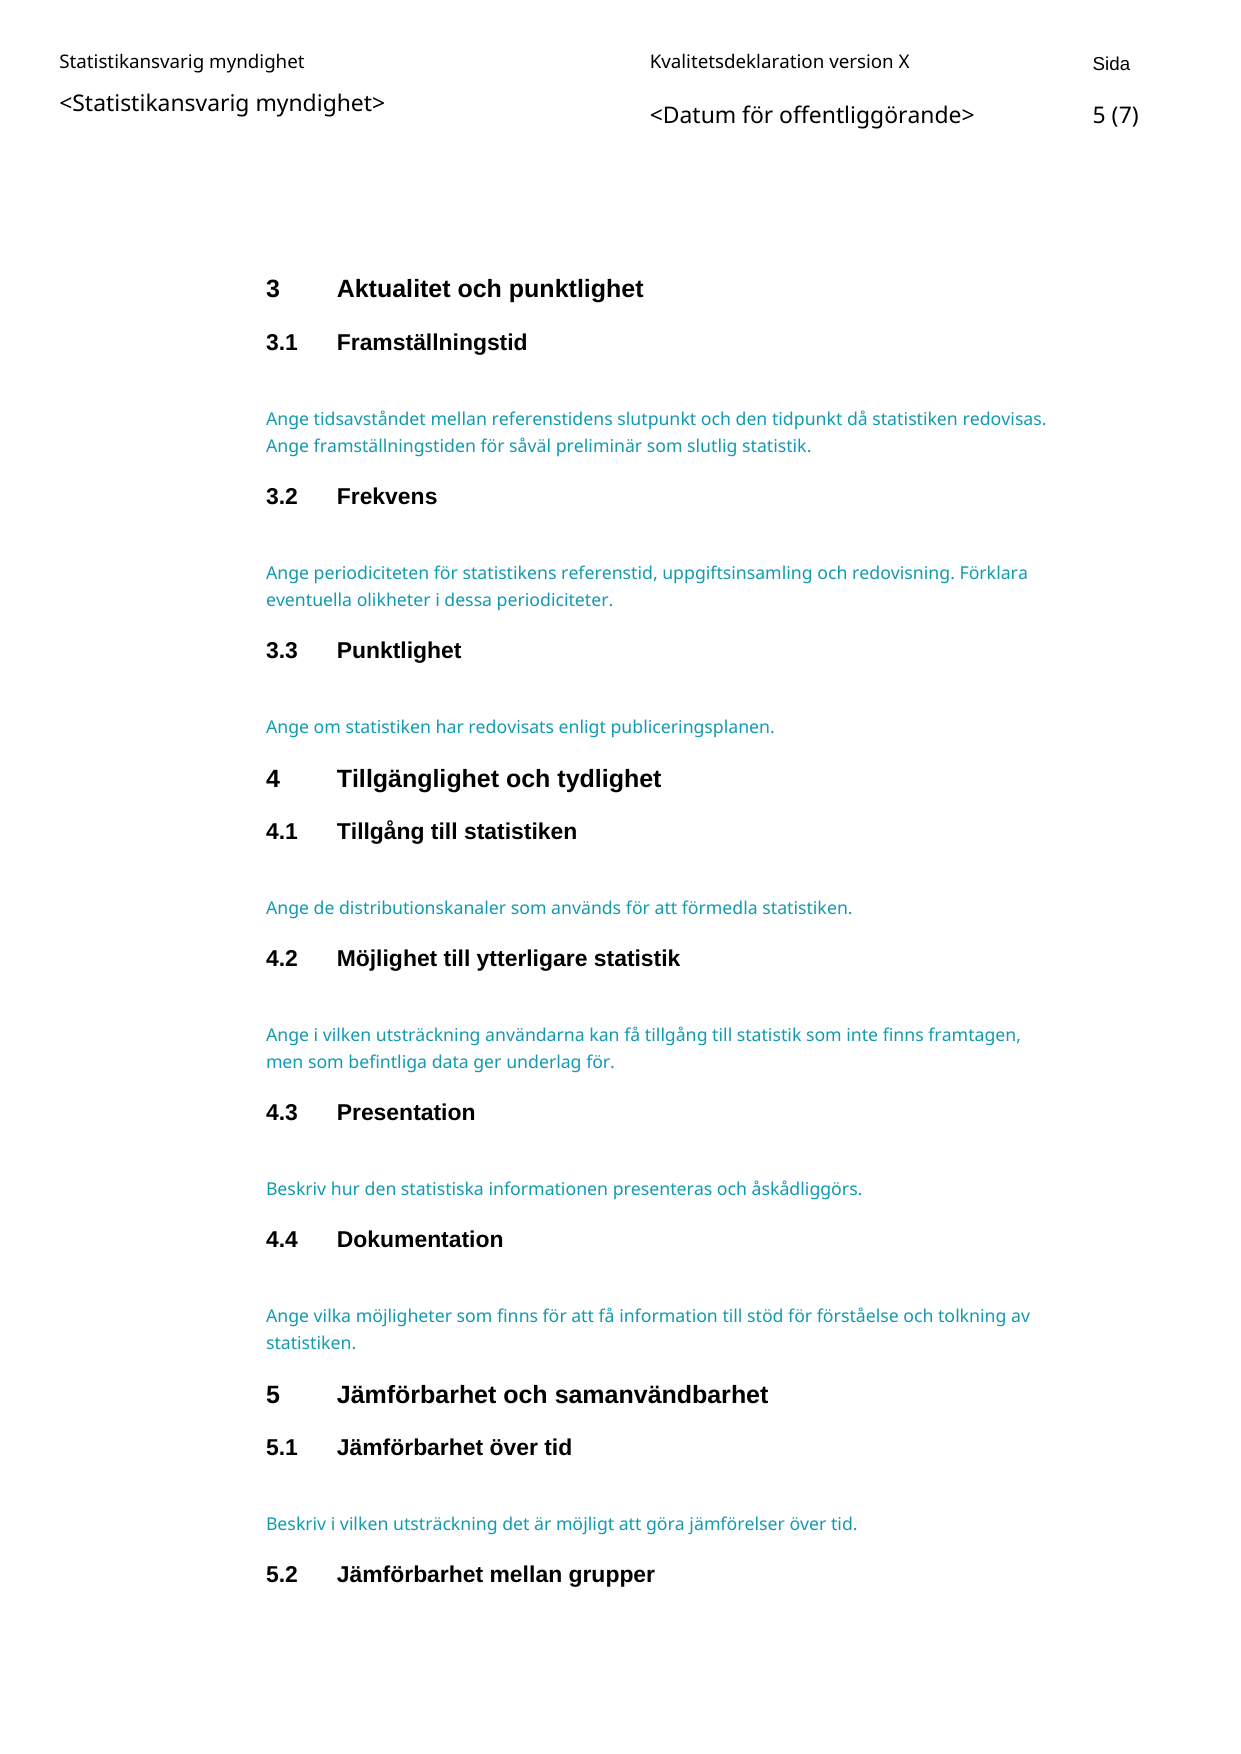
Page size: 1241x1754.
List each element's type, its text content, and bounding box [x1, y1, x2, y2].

text Ange de distributionskanaler som används för att förmedla statistiken. [266, 892, 1063, 919]
subtitle 4.2 Möjlighet till ytterligare statistik [266, 944, 1063, 971]
text Ange tidsavståndet mellan referenstidens slutpunkt och den tidpunkt då statistiken redovisas. Ange framställningstiden för såväl preliminär som slutlig statistik. [266, 403, 1063, 457]
subtitle 4.4 Dokumentation [266, 1226, 1063, 1253]
subtitle 5 Jämförbarhet och samanvändbarhet [266, 1380, 1063, 1408]
text Beskriv hur den statistiska informationen presenteras och åskådliggörs. [266, 1173, 1063, 1201]
subtitle 3.1 Framställningstid [266, 328, 1063, 355]
text Ange vilka möjligheter som finns för att få information till stöd för förståelse och tolkning av statistiken. [266, 1301, 1063, 1355]
text Beskriv i vilken utsträckning det är möjligt att göra jämförelser över tid. [266, 1508, 1063, 1536]
subtitle 4.1 Tillgång till statistiken [266, 817, 1063, 844]
text Ange periodiciteten för statistikens referenstid, uppgiftsinsamling och redovisning. Förklara eventuella olikheter i dessa periodiciteter. [266, 557, 1063, 611]
subtitle 4.3 Presentation [266, 1098, 1063, 1126]
subtitle 4 Tillgänglighet och tydlighet [266, 763, 1063, 792]
subtitle 3 Aktualitet och punktlighet [266, 274, 1063, 303]
text Ange i vilken utsträckning användarna kan få tillgång till statistik som inte finns framtagen, men som befintliga data ger underlag för. [266, 1019, 1063, 1073]
subtitle 3.2 Frekvens [266, 482, 1063, 509]
subtitle 3.3 Punktlighet [266, 636, 1063, 663]
subtitle 5.1 Jämförbarhet över tid [266, 1433, 1063, 1461]
subtitle 5.2 Jämförbarhet mellan grupper [266, 1561, 1063, 1588]
text Ange om statistiken har redovisats enligt publiceringsplanen. [266, 711, 1063, 738]
